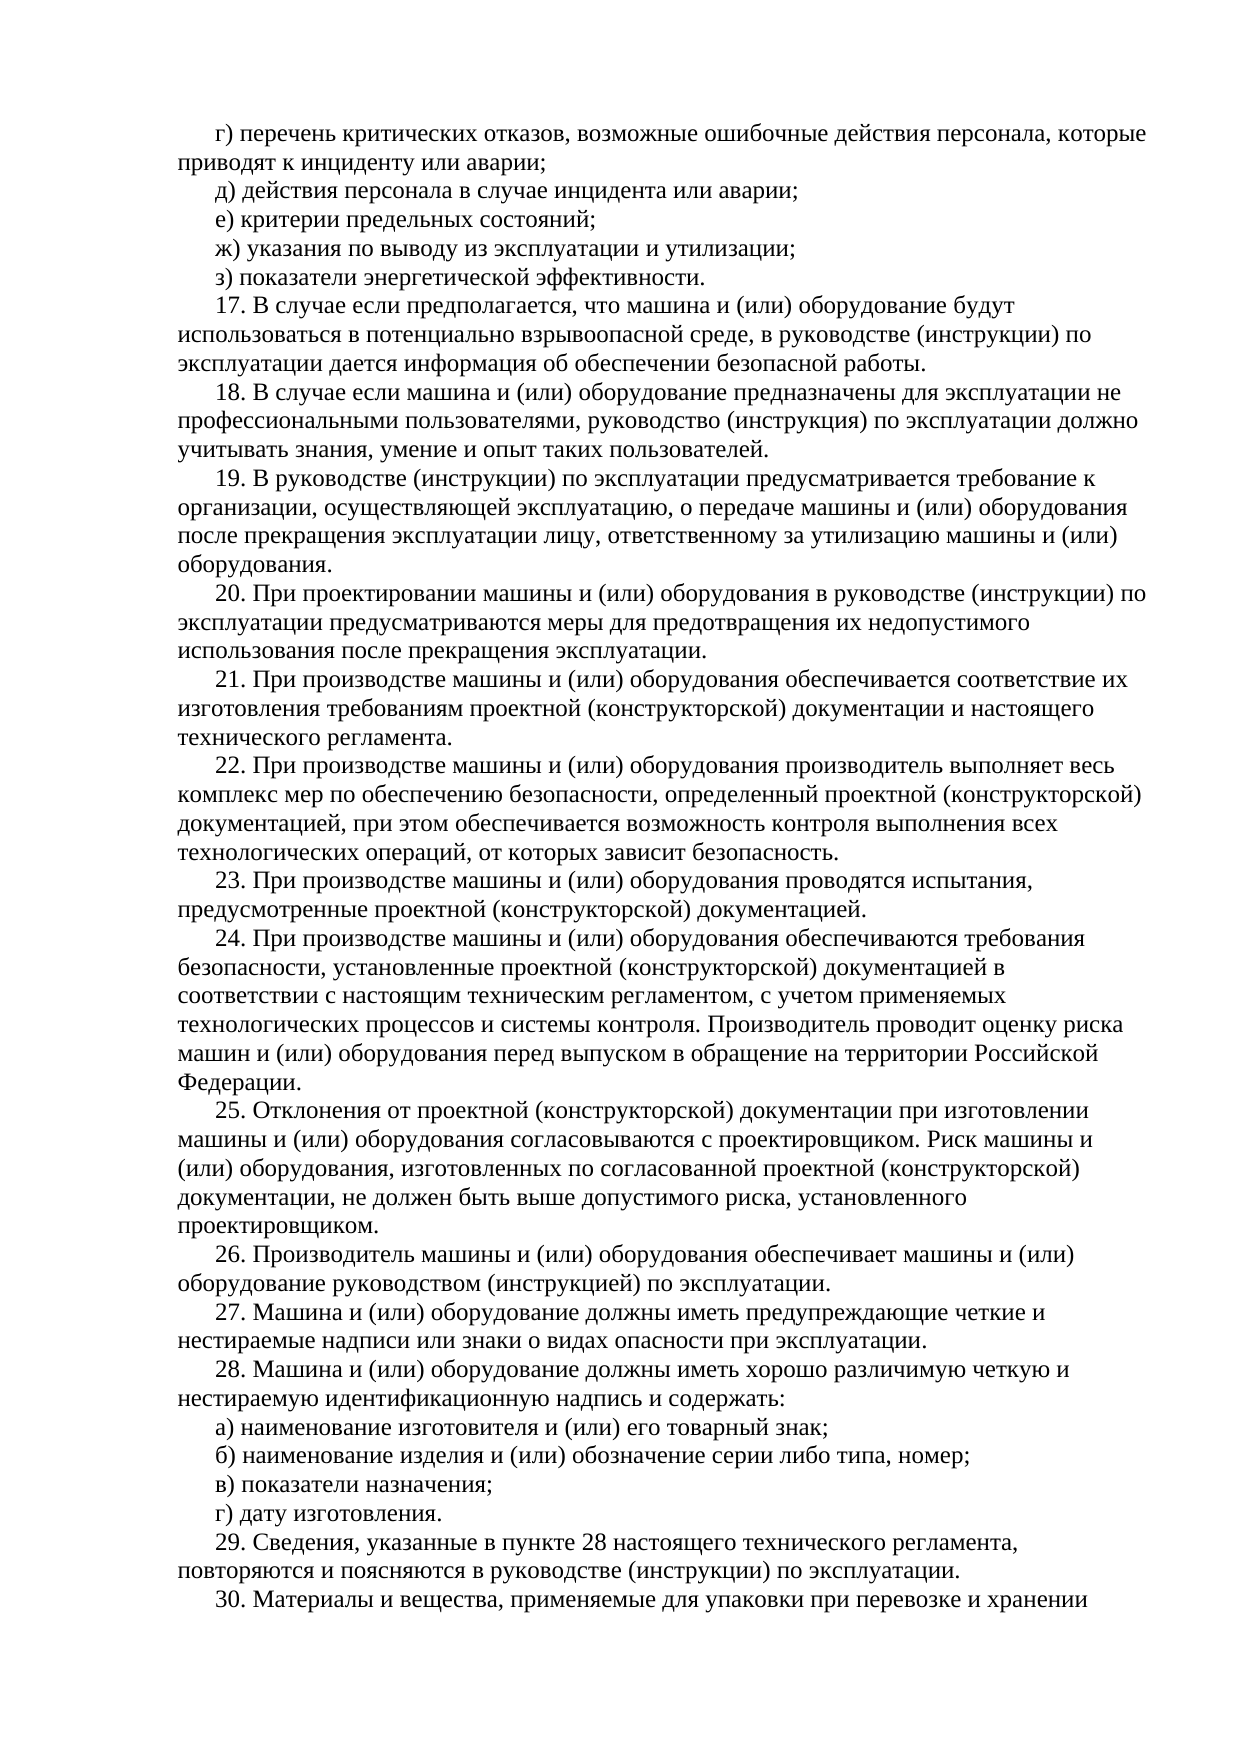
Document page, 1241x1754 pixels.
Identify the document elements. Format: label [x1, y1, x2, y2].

text [177, 118, 1152, 1613]
